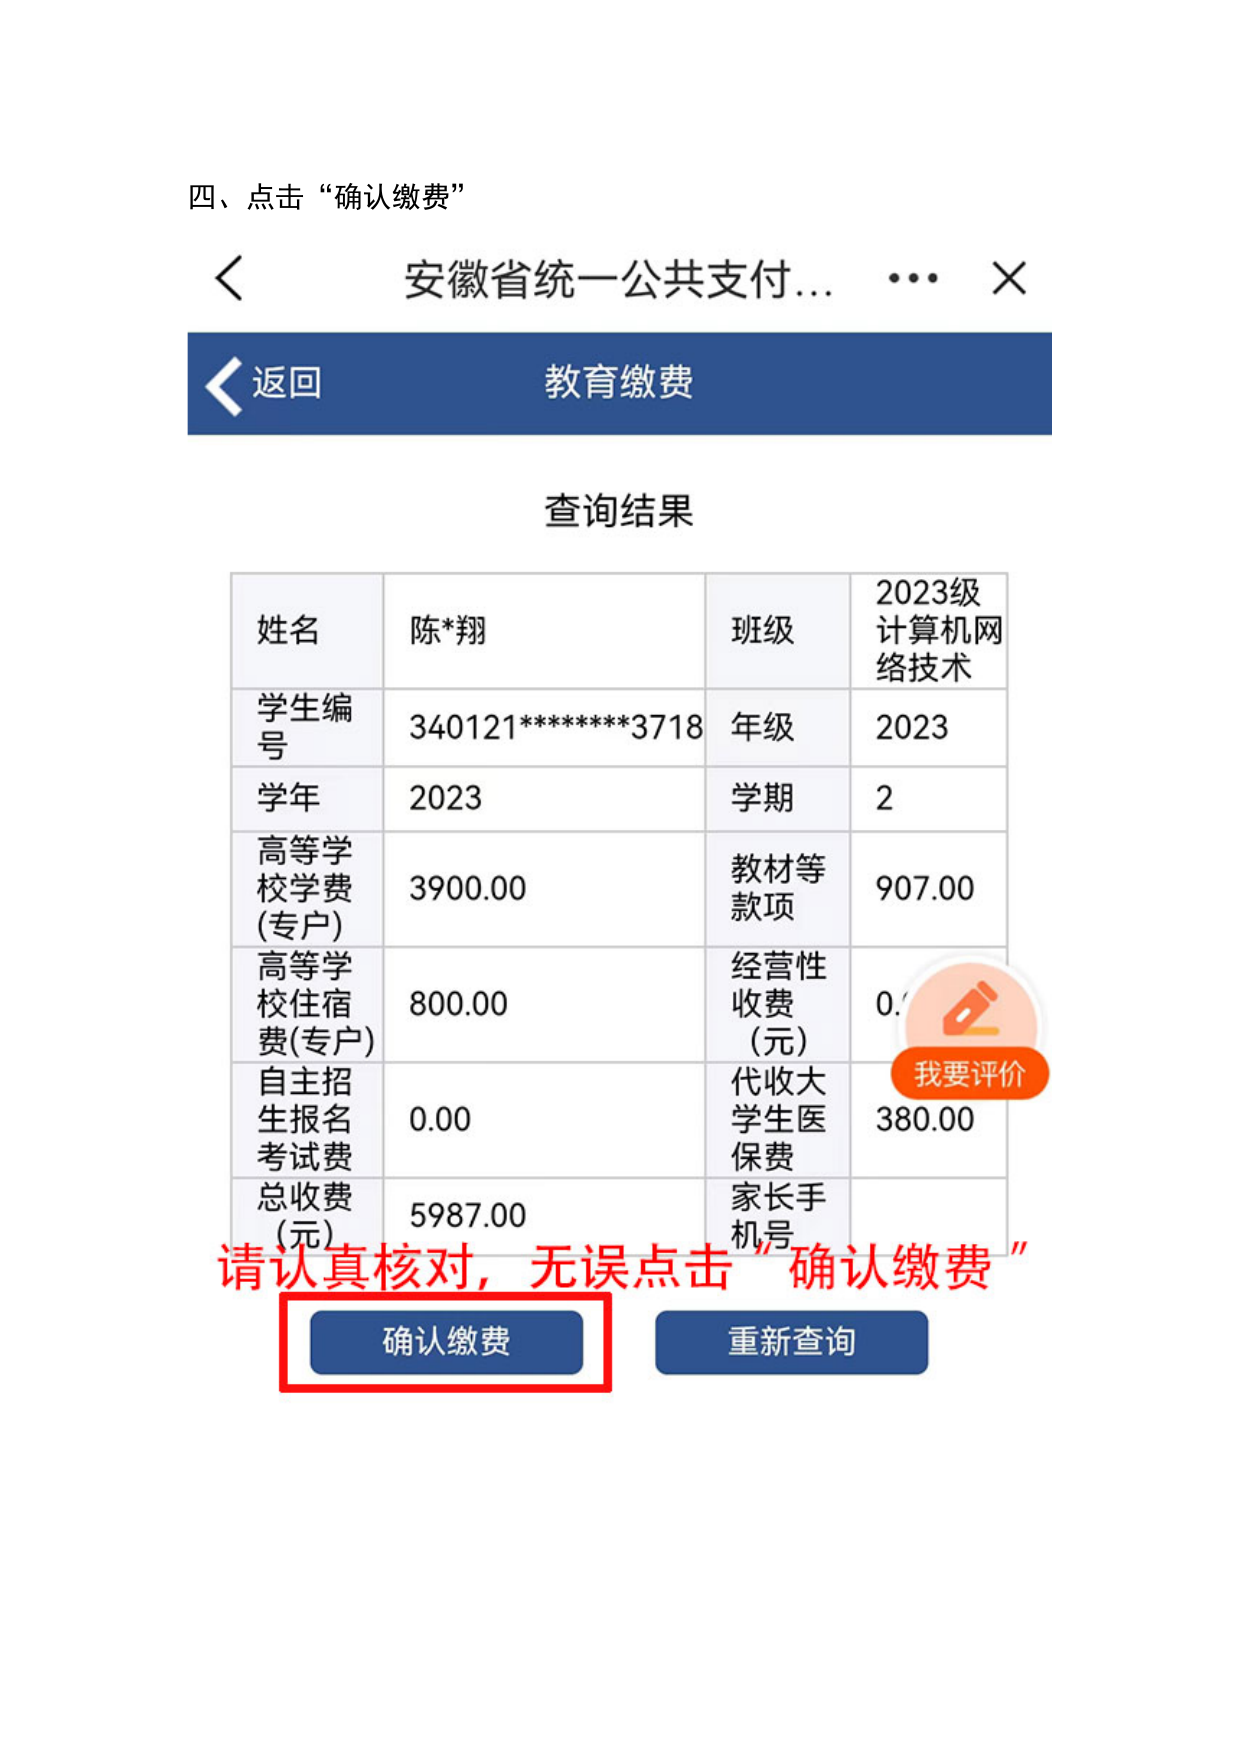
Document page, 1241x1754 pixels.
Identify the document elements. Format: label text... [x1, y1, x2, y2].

text 四、点击“确认缴费” [187, 162, 1053, 227]
picture [187, 227, 1052, 1419]
